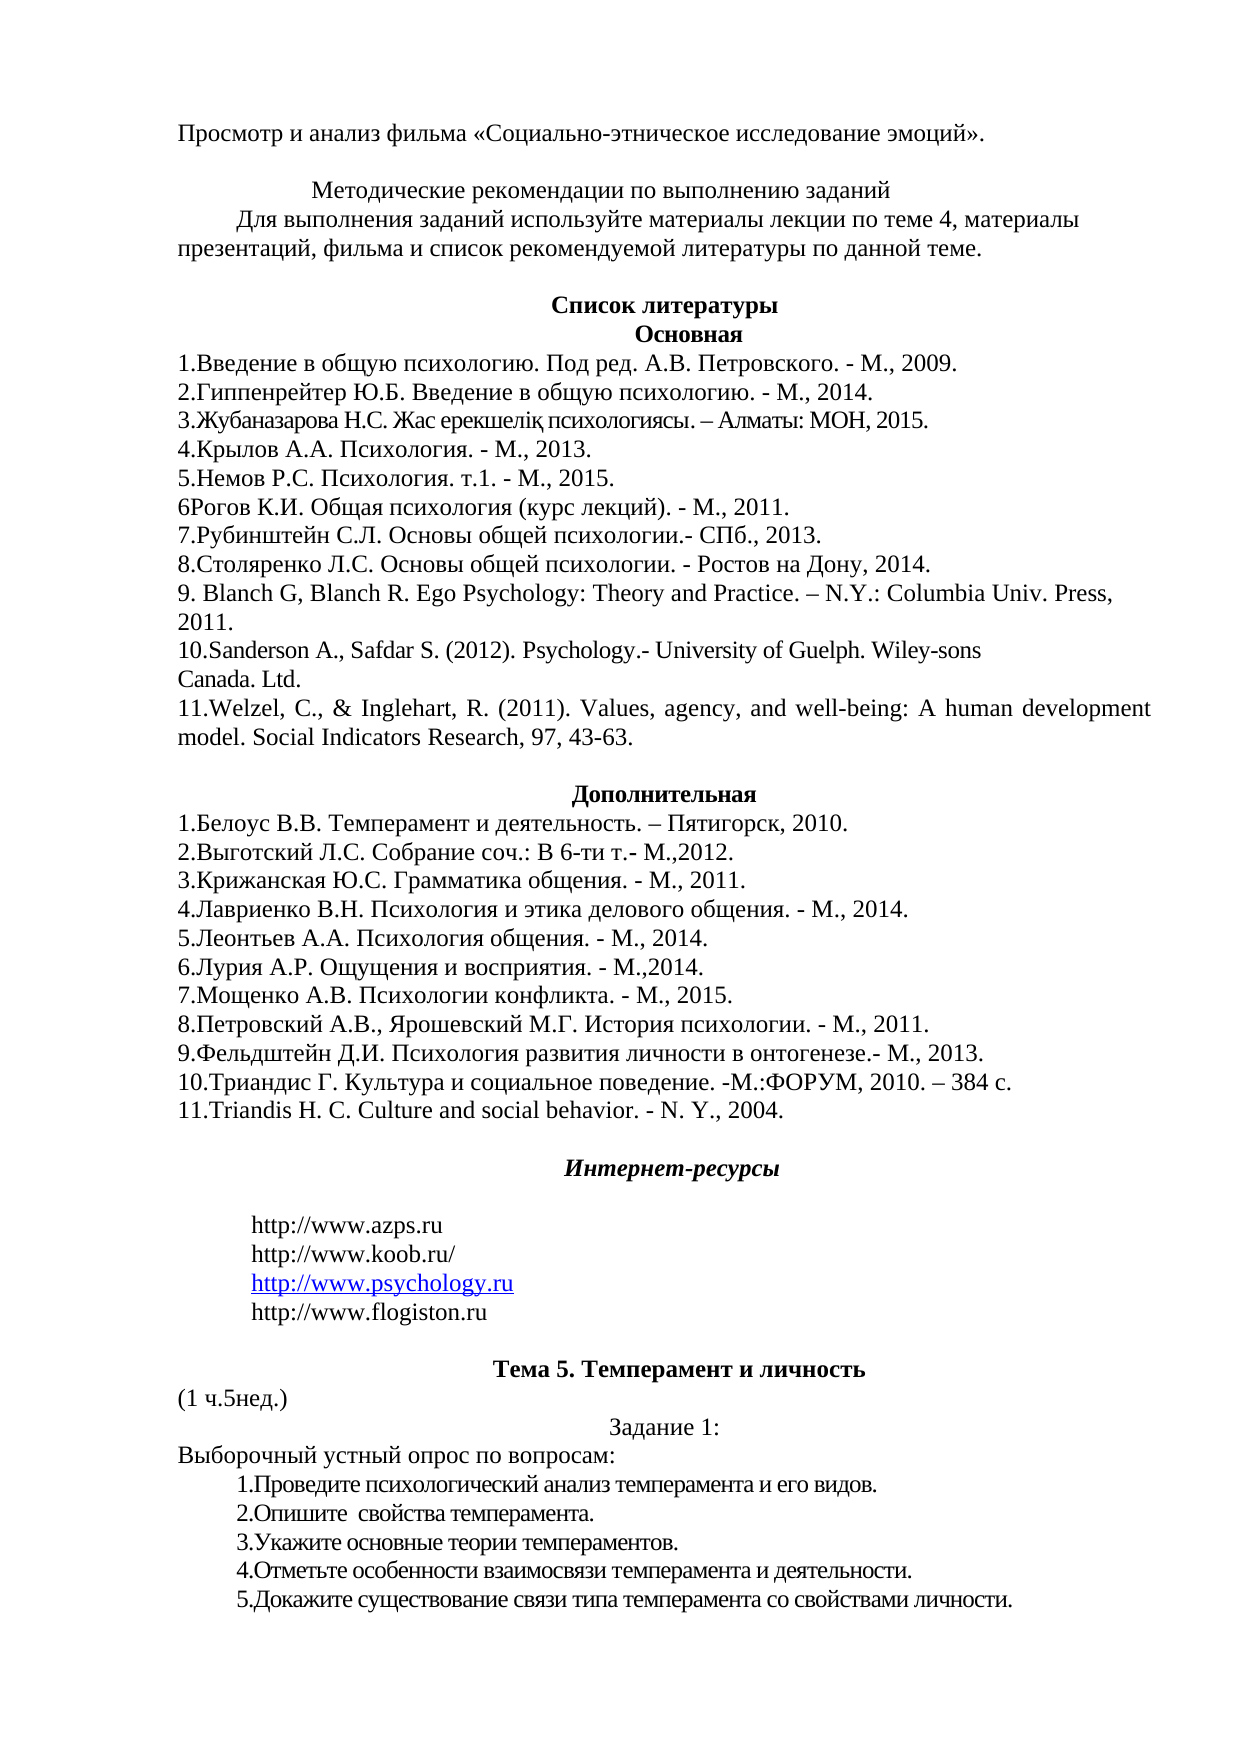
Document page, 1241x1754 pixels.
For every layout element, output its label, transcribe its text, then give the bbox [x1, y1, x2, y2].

text 5.Леонтьев А.А. Психология общения. - М., 2014. [177, 923, 1152, 952]
text 1.Введение в общую психологию. Под ред. А.В. Петровского. - М., 2009. [177, 348, 1152, 377]
text http://www.psychology.ru [251, 1268, 1152, 1297]
text 1.Проведите психологический анализ темперамента и его видов. [177, 1469, 1152, 1498]
text Список литературы [177, 291, 1152, 319]
text Просмотр и анализ фильма «Социально-этническое исследование эмоций». [177, 118, 1152, 147]
text 6Рогов К.И. Общая психология (курс лекций). - М., 2011. [177, 492, 1152, 521]
text 10.Sanderson a., safdar S. (2012). Рsychology.- university of Guelph. Wiley-sons [177, 636, 1152, 664]
text Методические рекомендации по выполнению заданий [311, 176, 1152, 204]
text http://www.azps.ru [251, 1211, 1152, 1239]
text 2.Выготский Л.С. Собрание соч.: В 6-ти т.- М.,2012. [177, 837, 1152, 866]
text Дополнительная [177, 779, 1152, 808]
text 5.Немов Р.С. Психология. т.1. - М., 2015. [177, 463, 1152, 492]
text 4.Крылов А.А. Психология. - М., 2013. [177, 434, 1152, 463]
text 9. Blanch G, Blanch R. Ego Psychology: Theory and Practice. – N.Y.: Columbia Univ. Press, 2011. [177, 578, 1152, 636]
text 5.Докажите существование связи типа темперамента со свойствами личности. [177, 1584, 1152, 1613]
text 3.Крижанская Ю.С. Грамматика общения. - М., 2011. [177, 866, 1152, 894]
text http://www.flogiston.ru [251, 1297, 1152, 1326]
text (1 ч.5нед.) [177, 1383, 1152, 1412]
text Canada. Ltd. [177, 664, 1152, 693]
text Интернет-ресурсы [192, 1153, 1152, 1182]
text 8.Петровский А.В., Ярошевский М.Г. История психологии. - М., 2011. [177, 1009, 1152, 1038]
text Задание 1: [177, 1412, 1152, 1441]
text 2.Гиппенрейтер Ю.Б. Введение в общую психологию. - М., 2014. [177, 377, 1152, 406]
text 8.Столяренко Л.С. Основы общей психологии. - Ростов на Дону, 2014. [177, 549, 1152, 578]
text 9.Фельдштейн Д.И. Психология развития личности в онтогенезе.- М., 2013. [177, 1038, 1152, 1067]
text Выборочный устный опрос по вопросам: [177, 1441, 1152, 1469]
text 4.Лавриенко В.Н. Психология и этика делового общения. - М., 2014. [177, 894, 1152, 923]
text 10.Триандис Г. Культура и социальное поведение. -М.:ФОРУМ, 2010. – 384 с. [177, 1067, 1152, 1096]
text 7.Рубинштейн С.Л. Основы общей психологии.- СПб., 2013. [177, 521, 1152, 549]
text 1.Белоус В.В. Темперамент и деятельность. – Пятигорск, 2010. [177, 808, 1152, 837]
text 7.Мощенко А.В. Психологии конфликта. - М., 2015. [177, 981, 1152, 1009]
text Для выполнения заданий используйте материалы лекции по теме 4, материалы презентаций, фильма и список рекомендуемой литературы по данной теме. [177, 204, 1152, 262]
text 2.Опишите свойства темперамента. [177, 1498, 1152, 1527]
text 11.Welzel, C., & Inglehart, R. (2011). Values, agency, and well-being: A human development model. Social Indicators Research, 97, 43-63. [177, 693, 1152, 751]
text http://www.koob.ru/ [251, 1239, 1152, 1268]
text 3.Жубаназарова Н.С. Жас ерекшеліқ психологиясы. – Алматы: МОН, 2015. [177, 406, 1152, 434]
text Тема 5. Темперамент и личность [207, 1354, 1152, 1383]
text 4.Отметьте особенности взаимосвязи темперамента и деятельности. [177, 1556, 1152, 1584]
text 6.Лурия А.Р. Ощущения и восприятия. - М.,2014. [177, 952, 1152, 981]
text 11.Triandis H. C. Culture and social behavior. - N. Y., 2004. [177, 1096, 1152, 1124]
text Основная [177, 319, 1171, 348]
text 3.Укажите основные теории темпераментов. [177, 1527, 1152, 1556]
